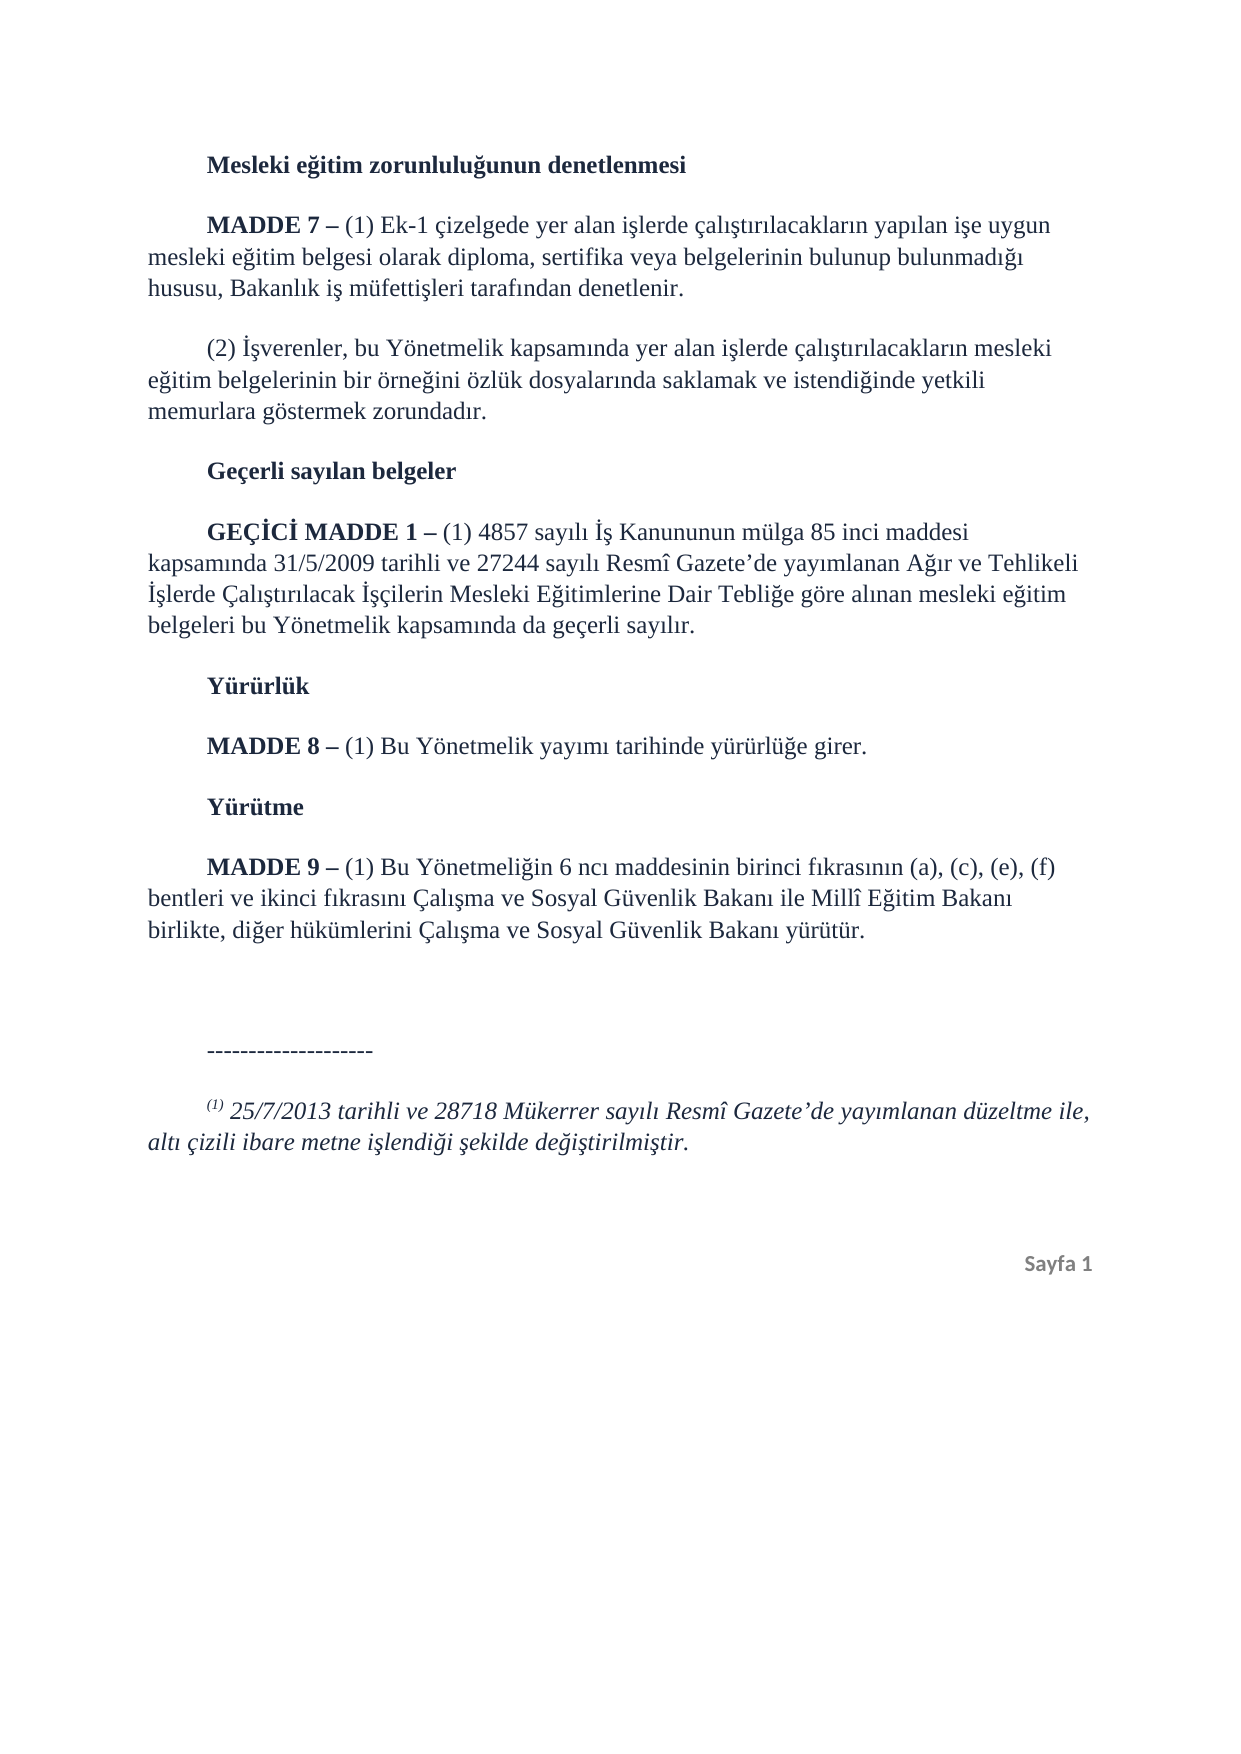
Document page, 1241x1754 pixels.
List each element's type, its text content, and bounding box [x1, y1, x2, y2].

text Sayfa 1 [148, 1246, 1093, 1277]
text -------------------- [148, 1033, 1093, 1064]
text (2) İşverenler, bu Yönetmelik kapsamında yer alan işlerde çalıştırılacakların mesleki eğitim belgelerinin bir örneğini özlük dosyalarında saklamak ve istendiğinde yetkili memurlara göstermek zorundadır. [148, 331, 1093, 425]
text Yürürlük [148, 668, 1093, 700]
text GEÇİCİ MADDE 1 – (1) 4857 sayılı İş Kanununun mülga 85 inci maddesi kapsamında 31/5/2009 tarihli ve 27244 sayılı Resmî Gazete’de yayımlanan Ağır ve Tehlikeli İşlerde Çalıştırılacak İşçilerin Mesleki Eğitimlerine Dair Tebliğe göre alınan mesleki eğitim belgeleri bu Yönetmelik kapsamında da geçerli sayılır. [148, 514, 1093, 639]
text Geçerli sayılan belgeler [148, 454, 1093, 485]
text MADDE 8 – (1) Bu Yönetmelik yayımı tarihinde yürürlüğe girer. [148, 729, 1093, 760]
text (1) 25/7/2013 tarihli ve 28718 Mükerrer sayılı Resmî Gazete’de yayımlanan düzeltme ile, altı çizili ibare metne işlendiği şekilde değiştirilmiştir. [148, 1093, 1093, 1156]
text MADDE 9 – (1) Bu Yönetmeliğin 6 ncı maddesinin birinci fıkrasının (a), (c), (e), (f) bentleri ve ikinci fıkrasını Çalışma ve Sosyal Güvenlik Bakanı ile Millî Eğitim Bakanı birlikte, diğer hükümlerini Çalışma ve Sosyal Güvenlik Bakanı yürütür. [148, 850, 1093, 943]
text Yürütme [148, 789, 1093, 821]
text MADDE 7 – (1) Ek-1 çizelgede yer alan işlerde çalıştırılacakların yapılan işe uygun mesleki eğitim belgesi olarak diploma, sertifika veya belgelerinin bulunup bulunmadığı hususu, Bakanlık iş müfettişleri tarafından denetlenir. [148, 208, 1093, 302]
text Mesleki eğitim zorunluluğunun denetlenmesi [148, 148, 1093, 179]
